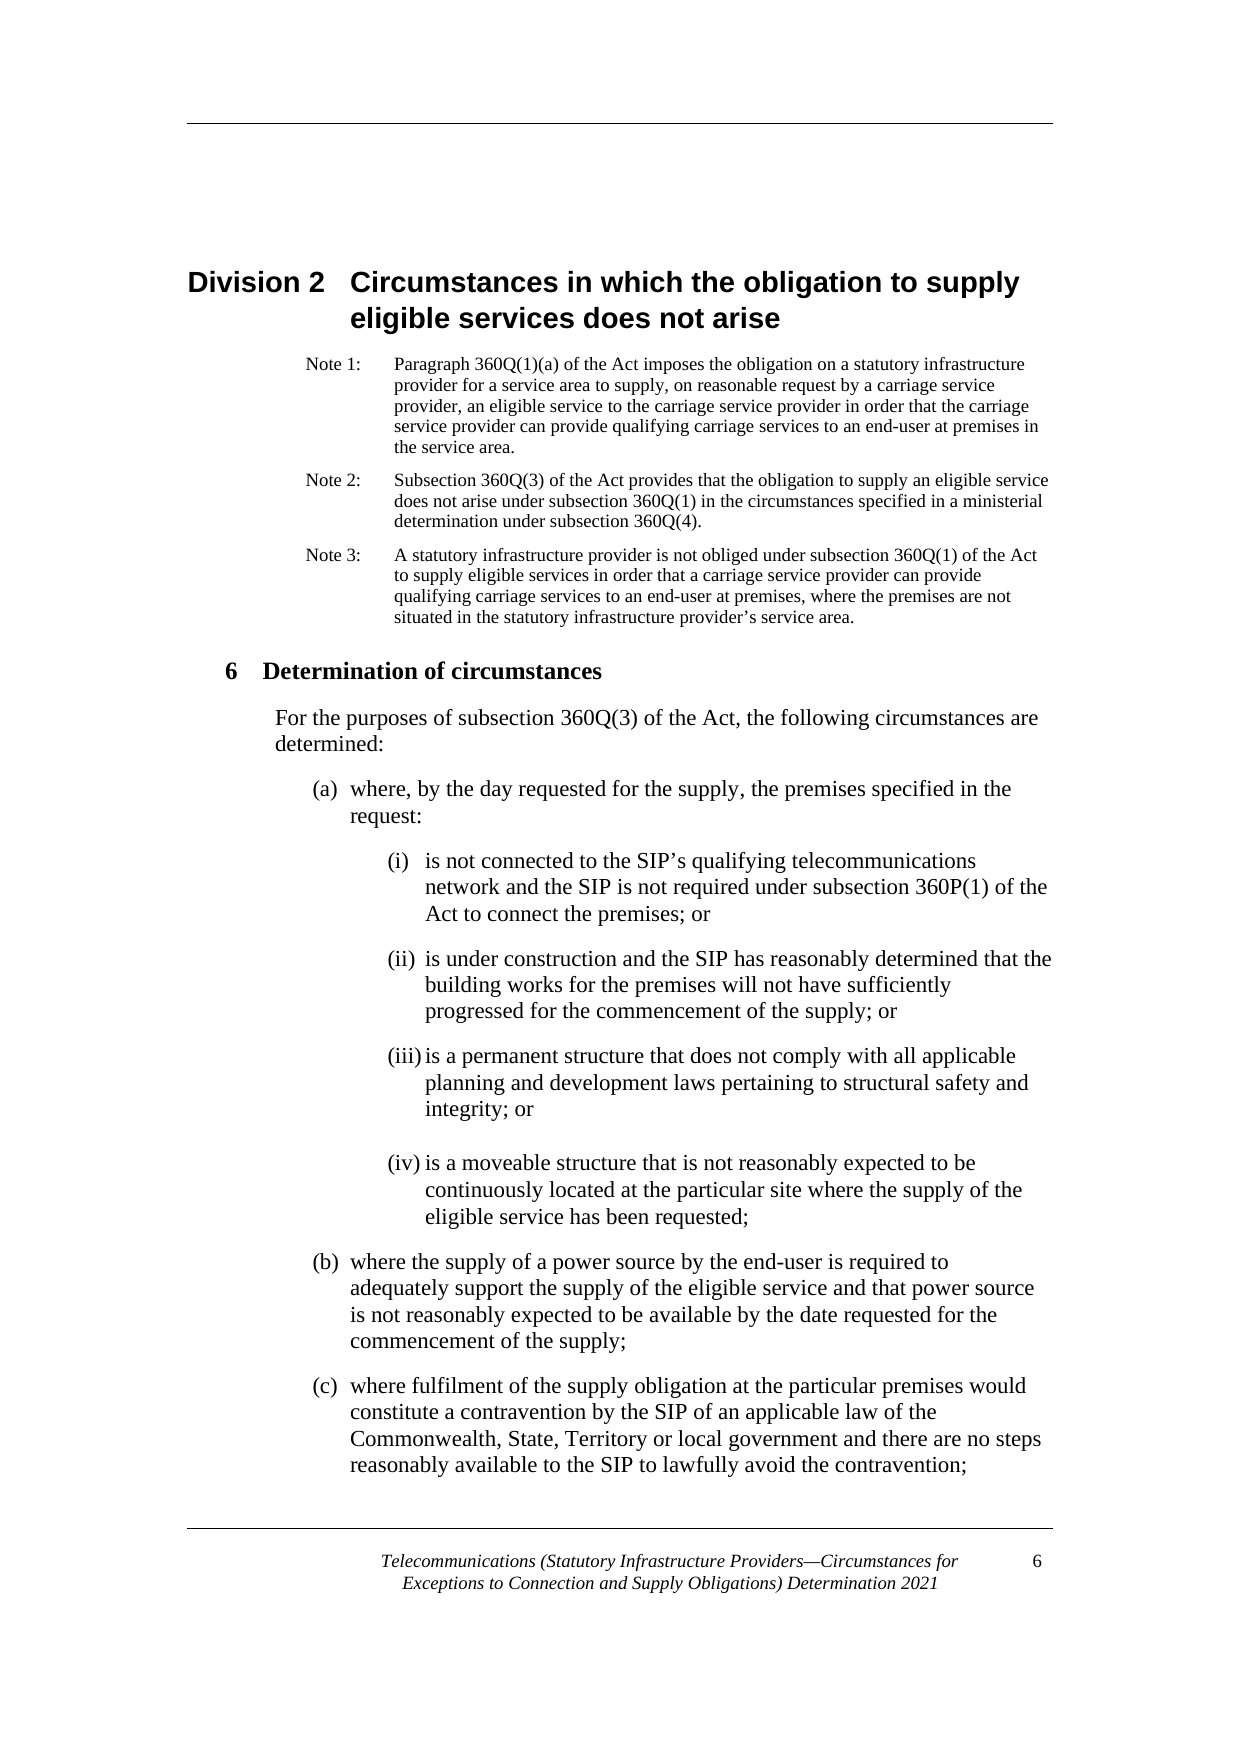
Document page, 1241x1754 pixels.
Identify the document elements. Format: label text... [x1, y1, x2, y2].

list is a moveable structure that is not reasonably expected to be continuously located at the particular site where the supply of the eligible service has been requested; [387, 1148, 1053, 1229]
list where, by the day requested for the supply, the premises specified in the request: [312, 775, 1053, 828]
list is a permanent structure that does not comply with all applicable planning and development laws pertaining to structural safety and integrity; or [387, 1042, 1053, 1148]
list where the supply of a power source by the end-user is required to adequately support the supply of the eligible service and that power source is not reasonably expected to be available by the date requested for the commencement of the supply; [312, 1248, 1053, 1353]
text Note 2: Subsection 360Q(3) of the Act provides that the obligation to supply an eligible service does not arise under subsection 360Q(1) in the circumstances specified in a ministerial determination under subsection 360Q(4). [305, 470, 1053, 532]
text Note 3: A statutory infrastructure provider is not obliged under subsection 360Q(1) of the Act to supply eligible services in order that a carriage service provider can provide qualifying carriage services to an end-user at premises, where the premises are not situated in the statutory infrastructure provider’s service area. [305, 545, 1053, 627]
list Determination of circumstances [225, 656, 1053, 685]
list where fulfilment of the supply obligation at the particular premises would constitute a contravention by the SIP of an applicable law of the Commonwealth, State, Territory or local government and there are no steps reasonably available to the SIP to lawfully avoid the contravention; [312, 1372, 1053, 1477]
text Division 2 Circumstances in which the obligation to supply eligible services does not arise [187, 265, 1053, 335]
list is under construction and the SIP has reasonably determined that the building works for the premises will not have sufficiently progressed for the commencement of the supply; or [387, 945, 1053, 1024]
text For the purposes of subsection 360Q(3) of the Act, the following circumstances are determined: [275, 704, 1053, 757]
list is not connected to the SIP’s qualifying telecommunications network and the SIP is not required under subsection 360P(1) of the Act to connect the premises; or [387, 847, 1053, 926]
text Note 1: Paragraph 360Q(1)(a) of the Act imposes the obligation on a statutory infrastructure provider for a service area to supply, on reasonable request by a carriage service provider, an eligible service to the carriage service provider in order that the carriage service provider can provide qualifying carriage services to an end-user at premises in the service area. [305, 354, 1053, 457]
